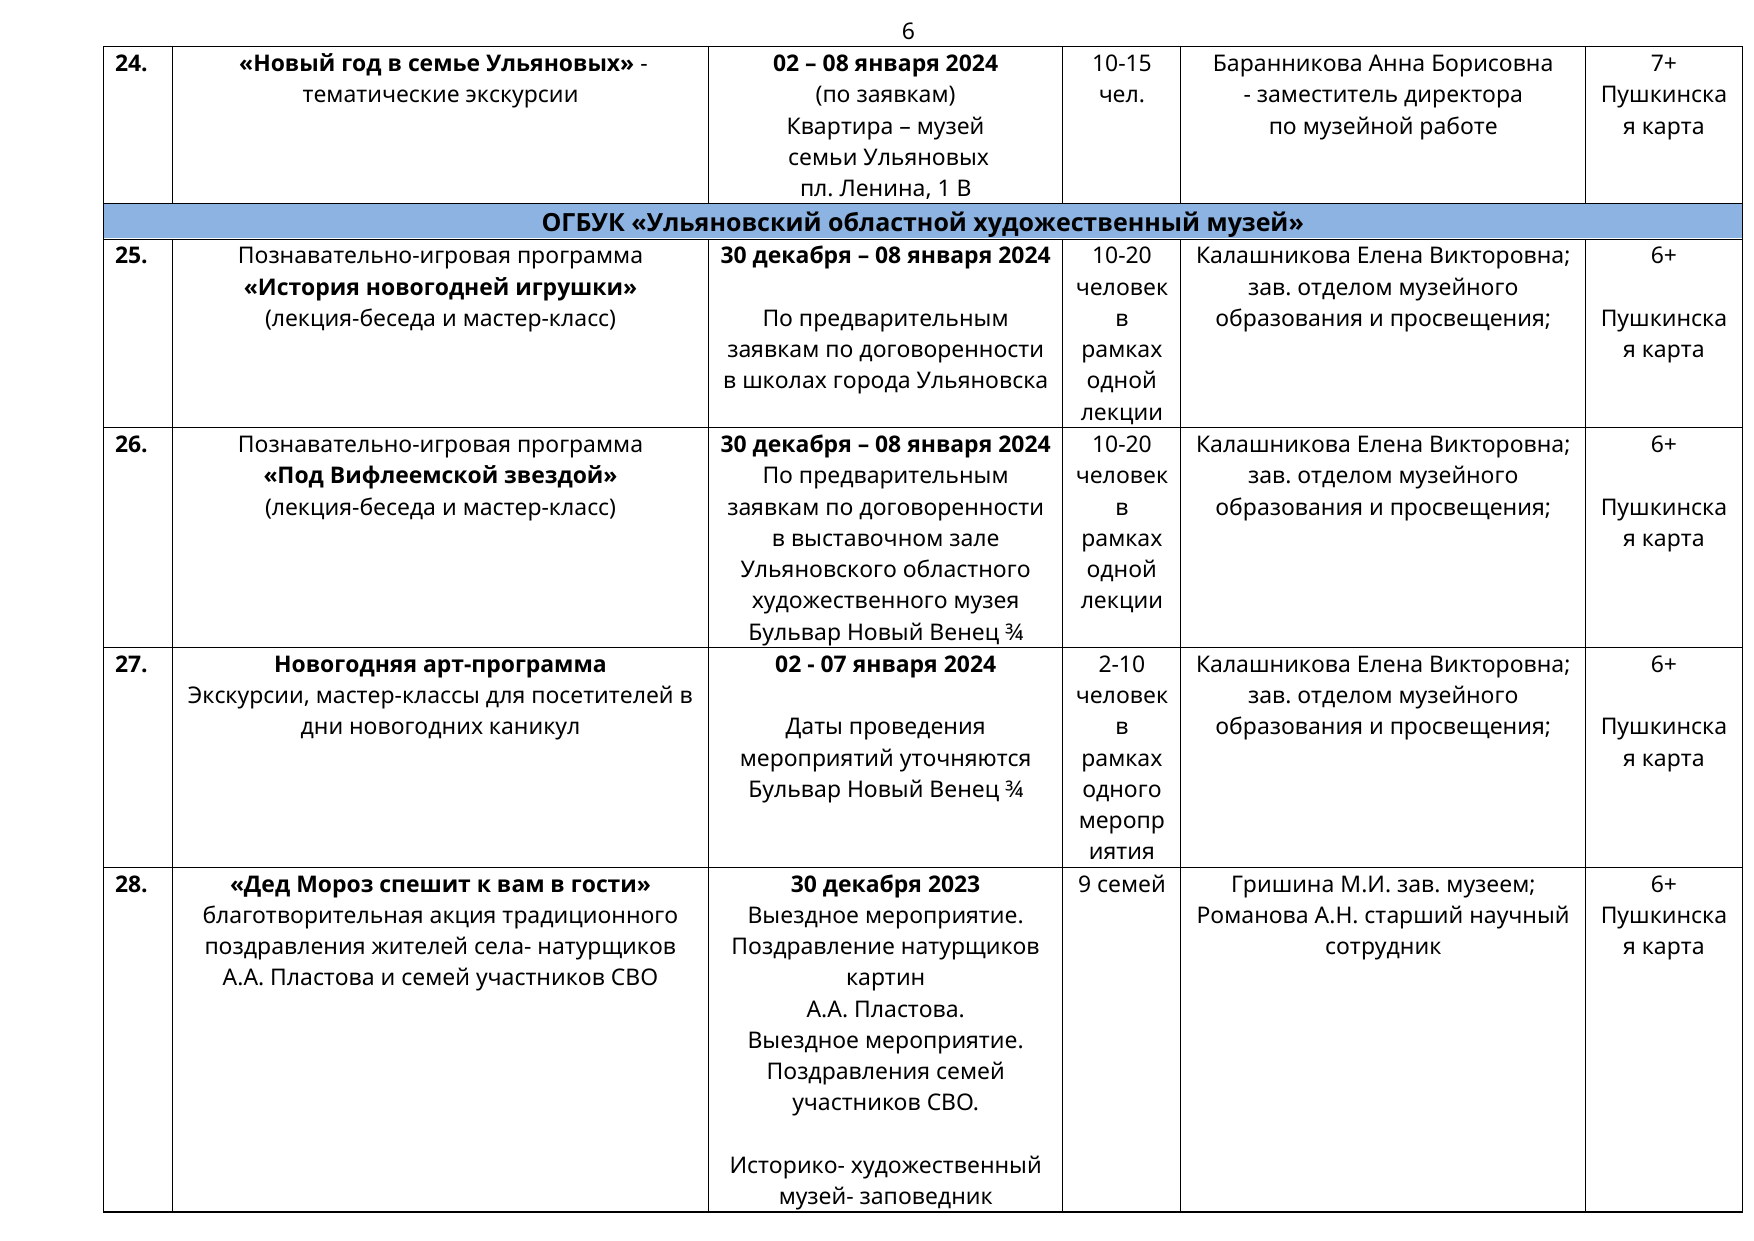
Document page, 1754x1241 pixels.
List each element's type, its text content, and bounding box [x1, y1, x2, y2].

table_cell [104, 428, 172, 647]
table_cell [104, 240, 172, 427]
table_cell 2-10 человек в рамках одного мероприятия [1063, 648, 1180, 867]
table_cell Калашникова Елена Викторовна; зав. отделом музейного образования и просвещения; [1181, 648, 1585, 867]
table_cell 10-20 человек в рамках одной лекции [1063, 240, 1180, 427]
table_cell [709, 868, 1062, 1211]
table_cell 10-20 человек в рамках одной лекции [1063, 428, 1180, 647]
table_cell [1181, 47, 1585, 203]
table_cell 6+ Пушкинская карта [1586, 648, 1742, 867]
table_cell Калашникова Елена Викторовна; зав. отделом музейного образования и просвещения; [1181, 240, 1585, 427]
table_cell ОГБУК «Ульяновский областной художественный музей» [104, 204, 1742, 238]
table_cell 6+ Пушкинская карта [1586, 240, 1742, 427]
table_cell 6+ Пушкинская карта [1586, 428, 1742, 647]
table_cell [1181, 868, 1585, 1211]
table_cell «Новый год в семье Ульяновых» - тематические экскурсии [173, 47, 708, 203]
table_cell Познавательно-игровая программа «История новогодней игрушки» (лекция-беседа и мастер-класс) [173, 240, 708, 427]
table_cell 30 декабря – 08 января 2024 По предварительным заявкам по договоренности в школах города Ульяновска [709, 240, 1062, 427]
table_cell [173, 868, 708, 1211]
table_cell 6+ Пушкинская карта [1586, 868, 1742, 1211]
table_cell Познавательно-игровая программа «Под Вифлеемской звездой» (лекция-беседа и мастер-класс) [173, 428, 708, 647]
table_cell 02 - 07 января 2024 Даты проведения мероприятий уточняются Бульвар Новый Венец ¾ [709, 648, 1062, 867]
table_cell 10-15 чел. [1063, 47, 1180, 203]
table_cell Новогодняя арт-программа Экскурсии, мастер-классы для посетителей в дни новогодних каникул [173, 648, 708, 867]
table_cell 7+ Пушкинская карта [1586, 47, 1742, 203]
table_cell Калашникова Елена Викторовна; зав. отделом музейного образования и просвещения; [1181, 428, 1585, 647]
table_cell 30 декабря – 08 января 2024 По предварительным заявкам по договоренности в выставочном зале Ульяновского областного художественного музея Бульвар Новый Венец ¾ [709, 428, 1062, 647]
table_cell [104, 47, 172, 203]
table_cell 02 – 08 января 2024 (по заявкам) Квартира – музей семьи Ульяновых пл. Ленина, 1 В [709, 47, 1062, 203]
table_cell [104, 648, 172, 867]
table_cell 9 семей [1063, 868, 1180, 1211]
table_cell [104, 868, 172, 1211]
